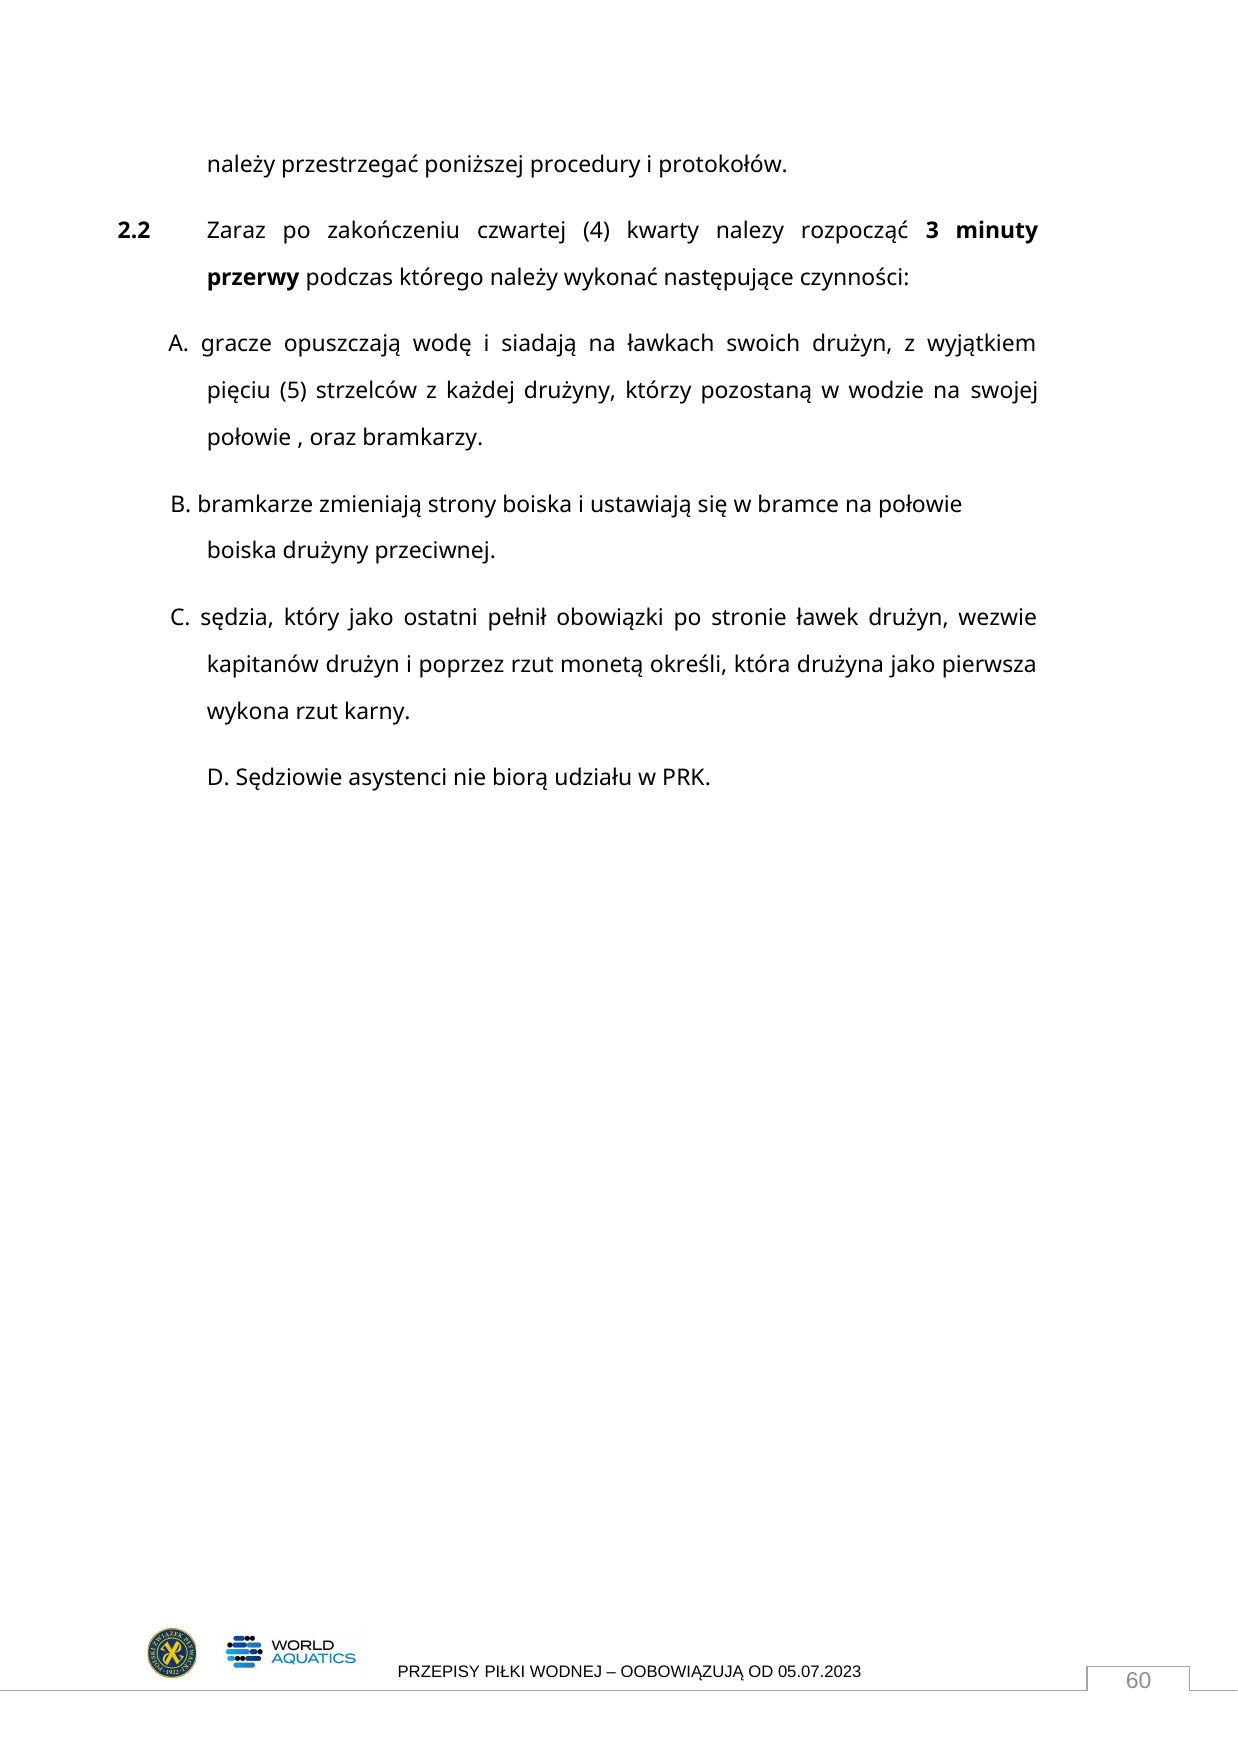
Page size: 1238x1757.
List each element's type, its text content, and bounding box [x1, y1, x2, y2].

text A. gracze opuszczają wodę i siadają na ławkach swoich drużyn, z wyjątkiem pięciu (5) strzelców z każdej drużyny, którzy pozostaną w wodzie na swojej połowie , oraz bramkarzy. [168, 327, 1038, 452]
picture [215, 1625, 366, 1678]
text 2.2 Zaraz po zakończeniu czwartej (4) kwarty nalezy rozpocząć 3 minuty przerwy podczas którego należy wykonać następujące czynności: [117, 214, 1038, 292]
text B. bramkarze zmieniają strony boiska i ustawiają się w bramce na połowie boiska drużyny przeciwnej. [170, 488, 1038, 566]
text D. Sędziowie asystenci nie biorą udziału w PRK. [207, 761, 1038, 792]
picture [147, 1628, 197, 1678]
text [117, 148, 1038, 179]
text C. sędzia, który jako ostatni pełnił obowiązki po stronie ławek drużyn, wezwie kapitanów drużyn i poprzez rzut monetą określi, która drużyna jako pierwsza wykona rzut karny. [170, 601, 1038, 726]
